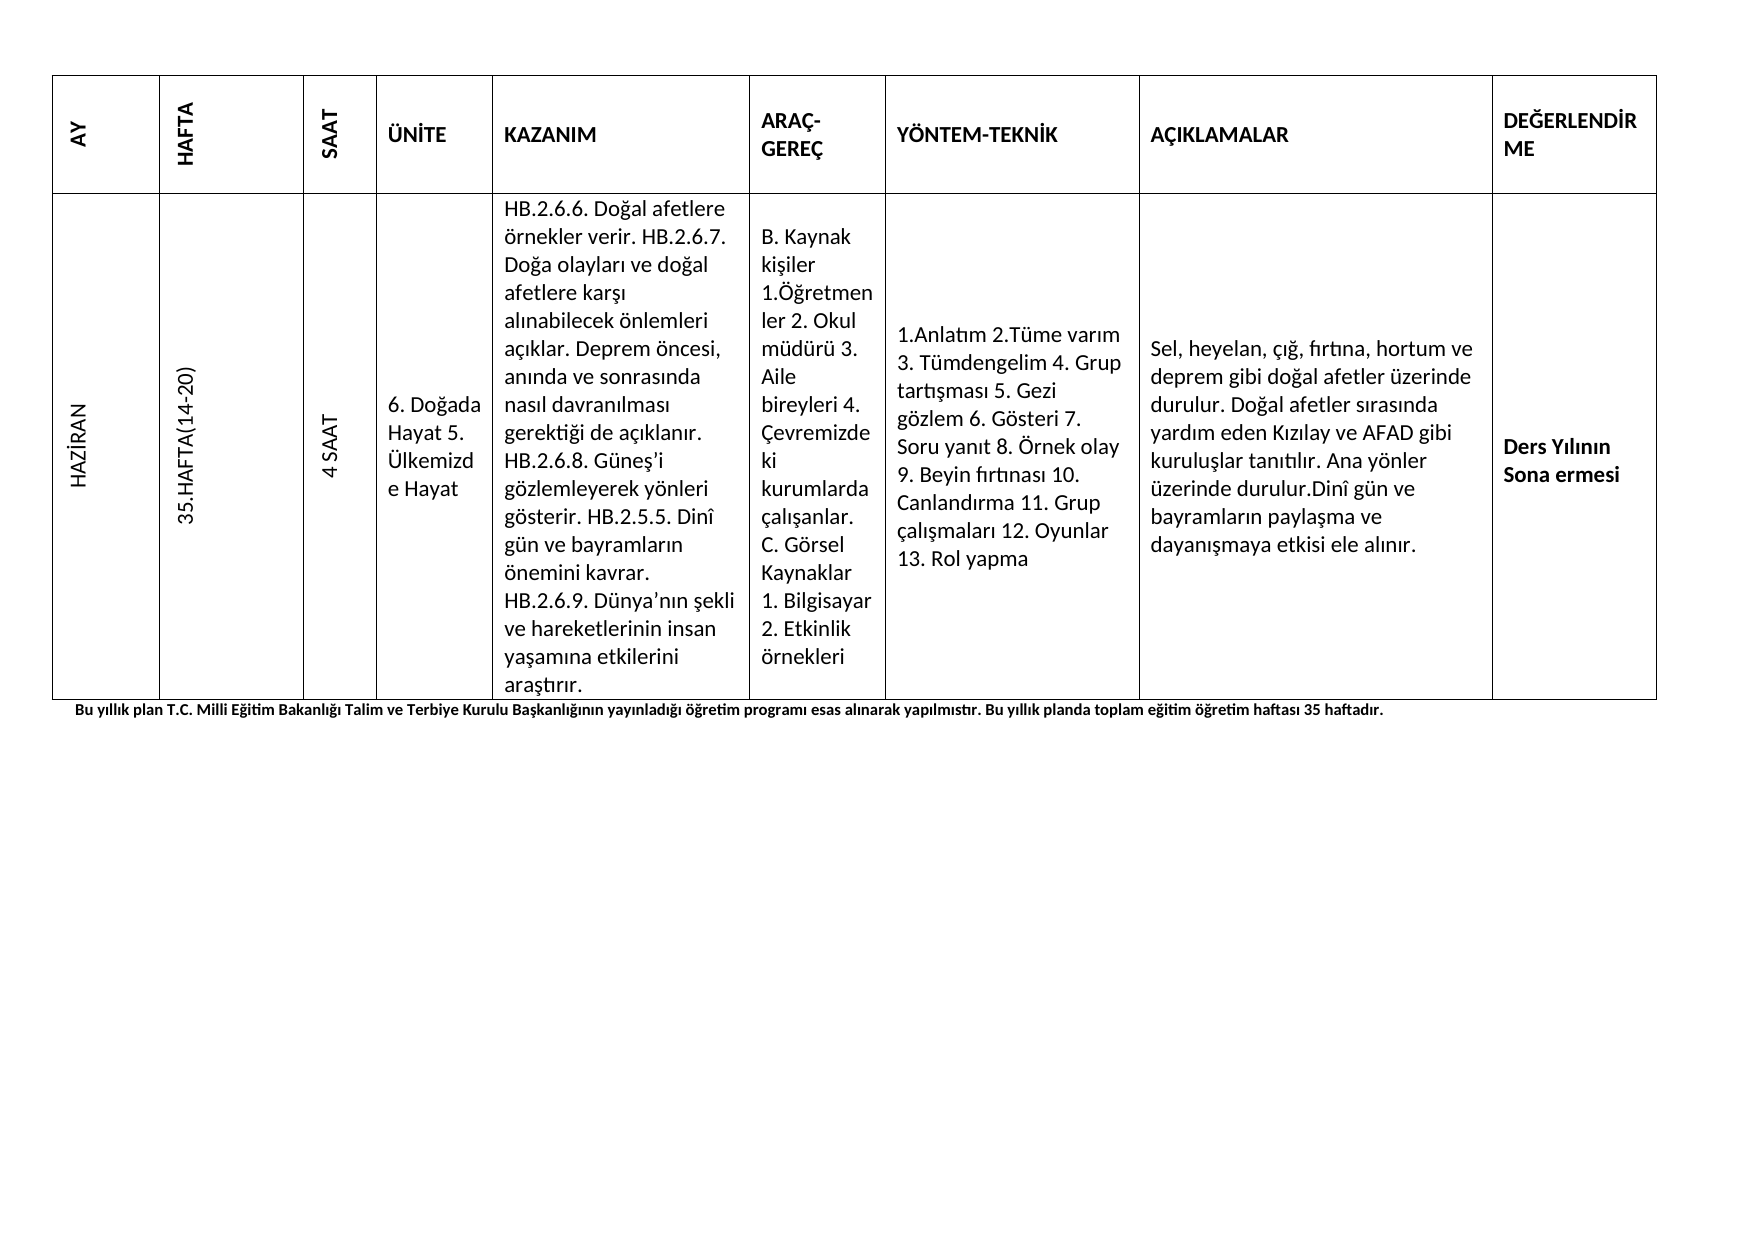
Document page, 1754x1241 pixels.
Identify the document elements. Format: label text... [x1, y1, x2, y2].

table_header KAZANIM [493, 76, 749, 193]
table_cell Sel, heyelan, çığ, fırtına, hortum ve deprem gibi doğal afetler üzerinde durulur. Doğal afetler sırasında yardım eden Kızılay ve AFAD gibi kuruluşlar tanıtılır. Ana yönler üzerinde durulur.Dinî gün ve bayramların paylaşma ve dayanışmaya etkisi ele alınır. [1140, 194, 1492, 698]
table_header YÖNTEM-TEKNİK [886, 76, 1139, 193]
table_cell 4 SAAT [304, 194, 376, 698]
table_header AY [53, 76, 159, 193]
table_cell 6. Doğada Hayat 5. Ülkemizde Hayat [377, 194, 492, 698]
text Bu yıllık plan T.C. Milli Eğitim Bakanlığı Talim ve Terbiye Kurulu Başkanlığının yayınladığı öğretim programı esas alınarak yapılmıstır. Bu yıllık planda toplam eğitim öğretim haftası 35 haftadır. [75, 699, 1679, 720]
table_header ARAÇ-GEREÇ [750, 76, 885, 193]
table_cell HAZİRAN [53, 194, 159, 698]
table_header HAFTA [160, 76, 303, 193]
table_header SAAT [304, 76, 376, 193]
table_cell HB.2.6.6. Doğal afetlere örnekler verir. HB.2.6.7. Doğa olayları ve doğal afetlere karşı alınabilecek önlemleri açıklar. Deprem öncesi, anında ve sonrasında nasıl davranılması gerektiği de açıklanır. HB.2.6.8. Güneş’i gözlemleyerek yönleri gösterir. HB.2.5.5. Dinî gün ve bayramların önemini kavrar. HB.2.6.9. Dünya’nın şekli ve hareketlerinin insan yaşamına etkilerini araştırır. [493, 194, 749, 698]
table_header AÇIKLAMALAR [1140, 76, 1492, 193]
table_cell 35.HAFTA(14-20) [160, 194, 303, 698]
table_cell B. Kaynak kişiler 1.Öğretmenler 2. Okul müdürü 3. Aile bireyleri 4. Çevremizdeki kurumlarda çalışanlar. C. Görsel Kaynaklar 1. Bilgisayar 2. Etkinlik örnekleri [750, 194, 885, 698]
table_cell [886, 194, 1139, 698]
table_header DEĞERLENDİRME [1493, 76, 1656, 193]
table_header ÜNİTE [377, 76, 492, 193]
table_cell Ders Yılının Sona ermesi [1493, 194, 1656, 698]
